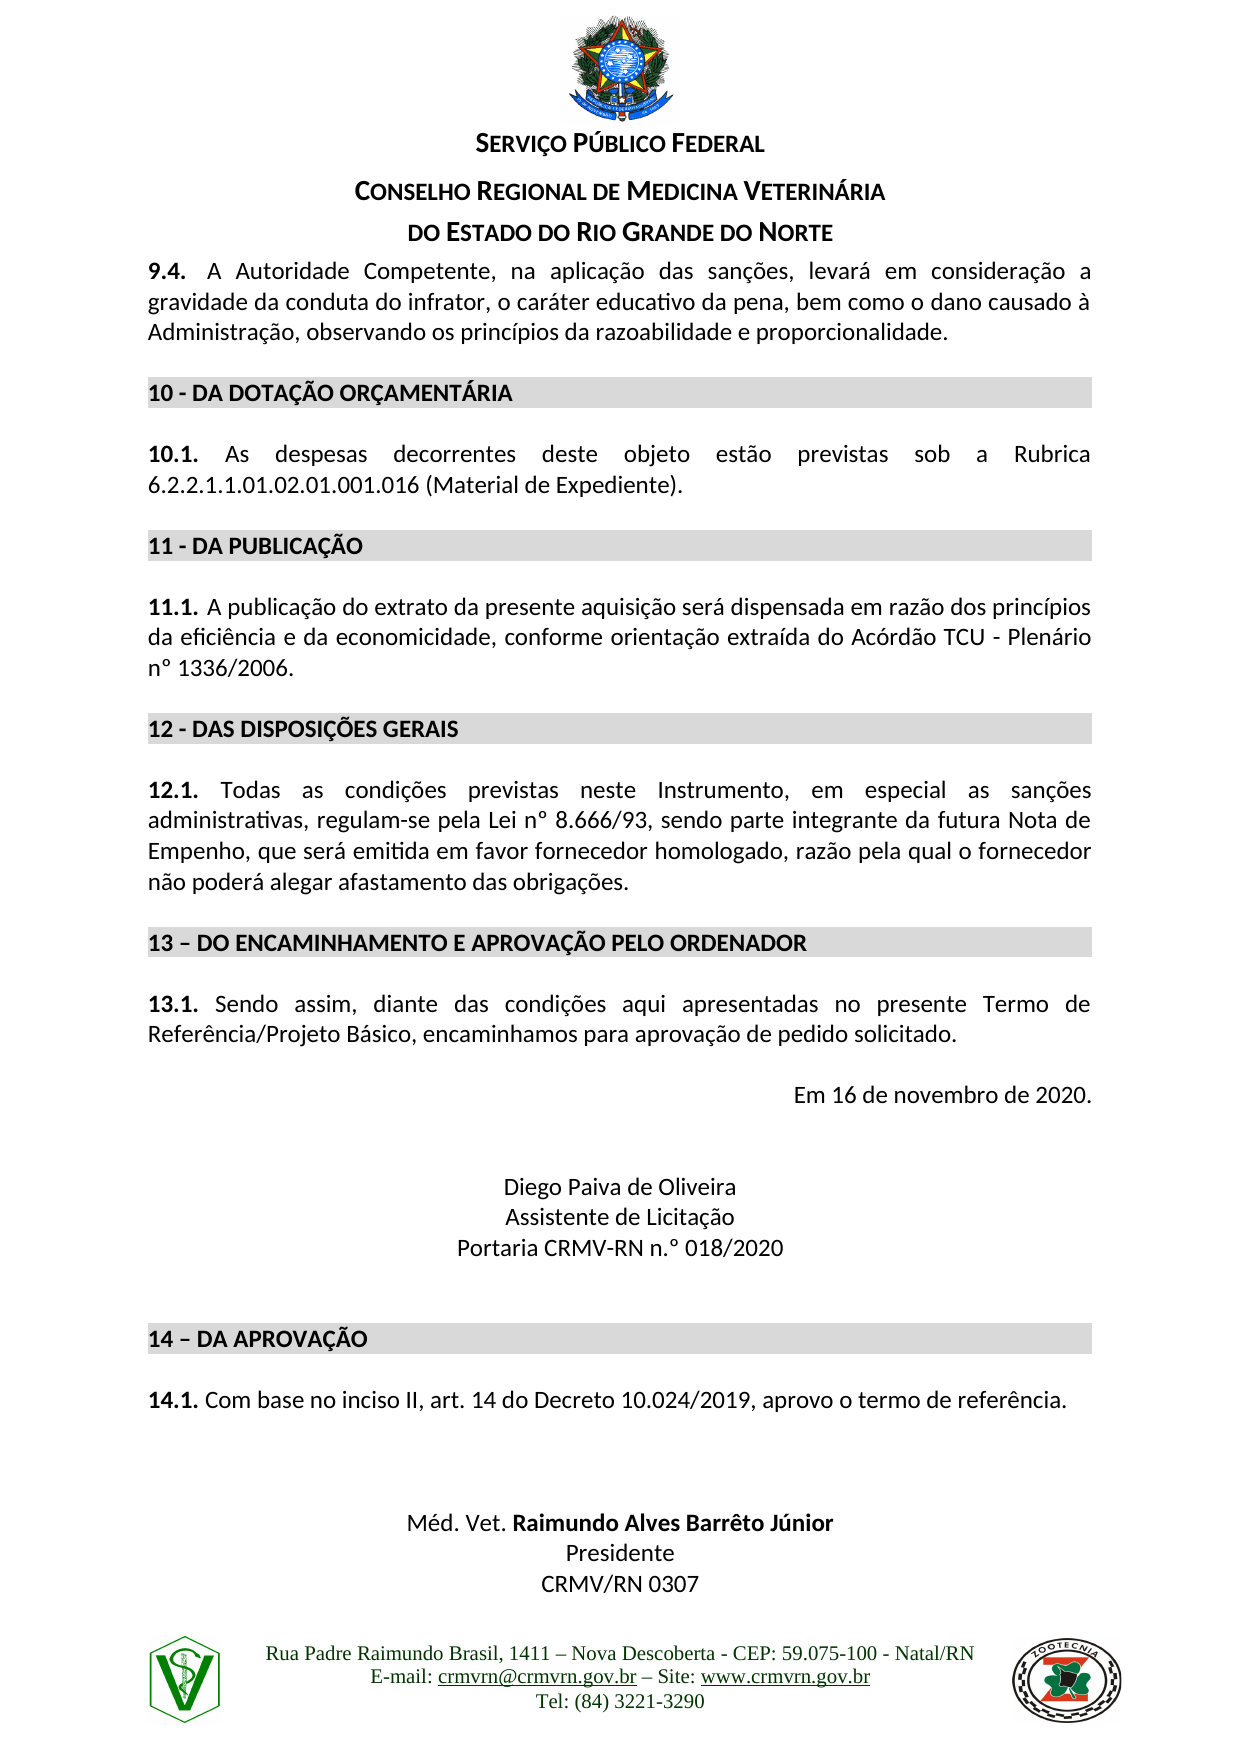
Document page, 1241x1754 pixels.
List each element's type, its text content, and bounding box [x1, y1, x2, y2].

text Em 16 de novembro de 2020. [148, 1079, 1092, 1110]
text 12 - DAS DISPOSIÇÕES GERAIS [148, 713, 1092, 744]
text 10 - DA DOTAÇÃO ORÇAMENTÁRIA [148, 377, 1092, 408]
text 11 - DA PUBLICAÇÃO [148, 530, 1092, 561]
text Méd. Vet. Raimundo Alves Barrêto Júnior [148, 1507, 1092, 1537]
text 13.1. Sendo assim, diante das condições aqui apresentadas no presente Termo de Referência/Projeto Básico, encaminhamos para aprovação de pedido solicitado. [148, 988, 1092, 1049]
picture [147, 1635, 222, 1724]
text Portaria CRMV-RN n.º 018/2020 [148, 1232, 1092, 1262]
picture [560, 14, 680, 125]
text CRMV/RN 0307 [148, 1568, 1092, 1598]
picture [1012, 1638, 1122, 1723]
text Presidente [148, 1537, 1092, 1568]
text Assistente de Licitação [148, 1201, 1092, 1232]
text 14 – DA APROVAÇÃO [148, 1323, 1092, 1354]
text 13 – DO ENCAMINHAMENTO E APROVAÇÃO PELO ORDENADOR [148, 927, 1092, 957]
text 14.1. Com base no inciso II, art. 14 do Decreto 10.024/2019, aprovo o termo de referência. [148, 1384, 1092, 1415]
text 10.1. As despesas decorrentes deste objeto estão previstas sob a Rubrica 6.2.2.1.1.01.02.01.001.016 (Material de Expediente). [148, 438, 1092, 499]
text Diego Paiva de Oliveira [148, 1171, 1092, 1201]
text 9.4. A Autoridade Competente, na aplicação das sanções, levará em consideração a gravidade da conduta do infrator, o caráter educativo da pena, bem como o dano causado à Administração, observando os princípios da razoabilidade e proporcionalidade. [148, 255, 1092, 347]
text 11.1. A publicação do extrato da presente aquisição será dispensada em razão dos princípios da eficiência e da economicidade, conforme orientação extraída do Acórdão TCU - Plenário nº 1336/2006. [148, 591, 1092, 683]
text 12.1. Todas as condições previstas neste Instrumento, em especial as sanções administrativas, regulam-se pela Lei nº 8.666/93, sendo parte integrante da futura Nota de Empenho, que será emitida em favor fornecedor homologado, razão pela qual o fornecedor não poderá alegar afastamento das obrigações. [148, 774, 1092, 896]
